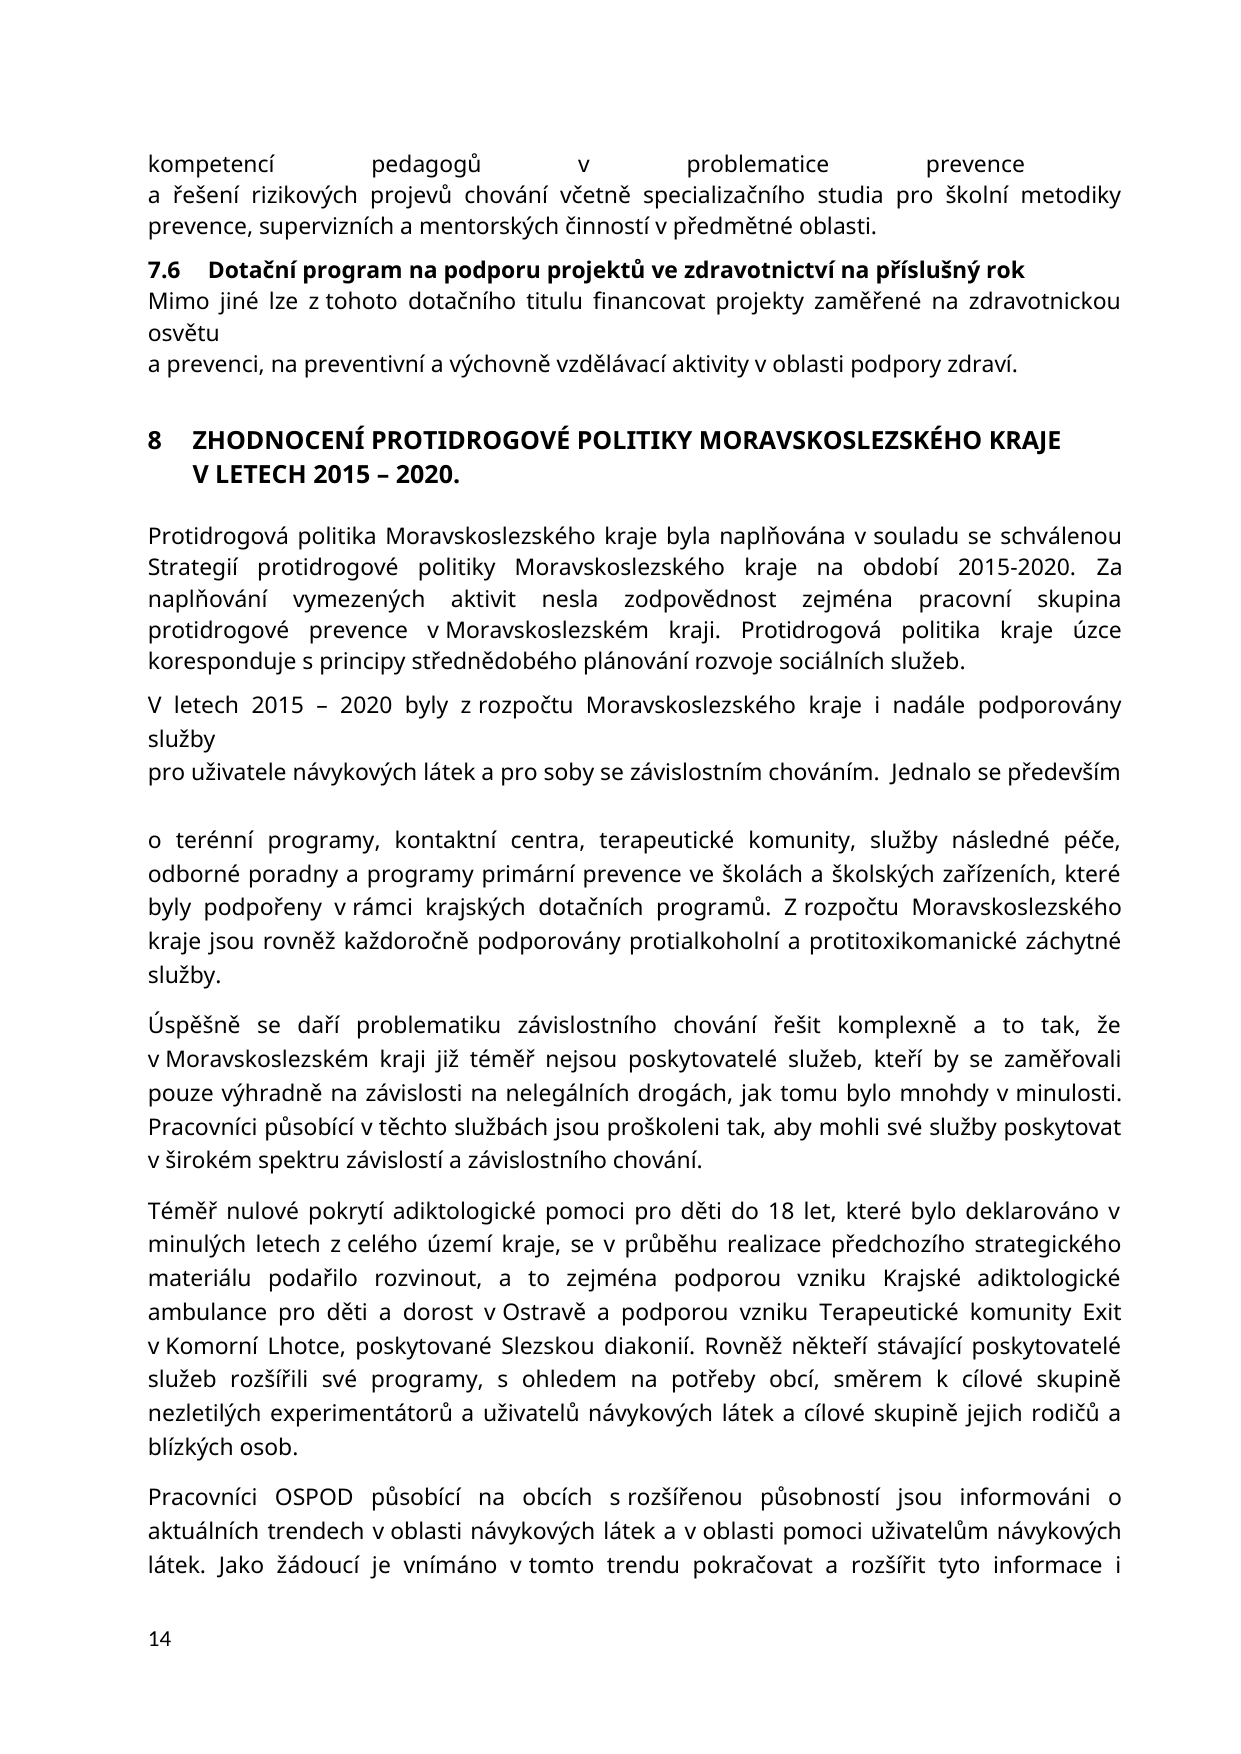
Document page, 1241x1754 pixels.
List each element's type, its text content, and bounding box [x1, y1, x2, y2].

text V letech 2015 – 2020 byly z rozpočtu Moravskoslezského kraje i nadále podporovány služby pro uživatele návykových látek a pro soby se závislostním chováním. Jednalo se především o terénní programy, kontaktní centra, terapeutické komunity, služby následné péče, odborné poradny a programy primární prevence ve školách a školských zařízeních, které byly podpořeny v rámci krajských dotačních programů. Z rozpočtu Moravskoslezského kraje jsou rovněž každoročně podporovány protialkoholní a protitoxikomanické záchytné služby. [148, 689, 1122, 990]
subtitle Dotační program na podporu projektů ve zdravotnictví na příslušný rok [148, 254, 1122, 285]
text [148, 1481, 1122, 1580]
text Téměř nulové pokrytí adiktologické pomoci pro děti do 18 let, které bylo deklarováno v minulých letech z celého území kraje, se v průběhu realizace předchozího strategického materiálu podařilo rozvinout, a to zejména podporou vzniku Krajské adiktologické ambulance pro děti a dorost v Ostravě a podporou vzniku Terapeutické komunity Exit v Komorní Lhotce, poskytované Slezskou diakonií. Rovněž někteří stávající poskytovatelé služeb rozšířili své programy, s ohledem na potřeby obcí, směrem k cílové skupině nezletilých experimentátorů a uživatelů návykových látek a cílové skupině jejich rodičů a blízkých osob. [148, 1194, 1122, 1462]
text Protidrogová politika Moravskoslezského kraje byla naplňována v souladu se schválenou Strategií protidrogové politiky Moravskoslezského kraje na období 2015-2020. Za naplňování vymezených aktivit nesla zodpovědnost zejména pracovní skupina protidrogové prevence v Moravskoslezském kraji. Protidrogová politika kraje úzce koresponduje s principy střednědobého plánování rozvoje sociálních služeb. [148, 520, 1122, 676]
text Mimo jiné lze z tohoto dotačního titulu financovat projekty zaměřené na zdravotnickou osvětu a prevenci, na preventivní a výchovně vzdělávací aktivity v oblasti podpory zdraví. [148, 285, 1122, 379]
text Úspěšně se daří problematiku závislostního chování řešit komplexně a to tak, že v Moravskoslezském kraji již téměř nejsou poskytovatelé služeb, kteří by se zaměřovali pouze výhradně na závislosti na nelegálních drogách, jak tomu bylo mnohdy v minulosti. Pracovníci působící v těchto službách jsou proškoleni tak, aby mohli své služby poskytovat v širokém spektru závislostí a závislostního chování. [148, 1009, 1122, 1175]
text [148, 148, 1122, 241]
subtitle Zhodnocení protidrogové politiky Moravskoslezského kraje v letech 2015 – 2020. [147, 423, 1122, 491]
